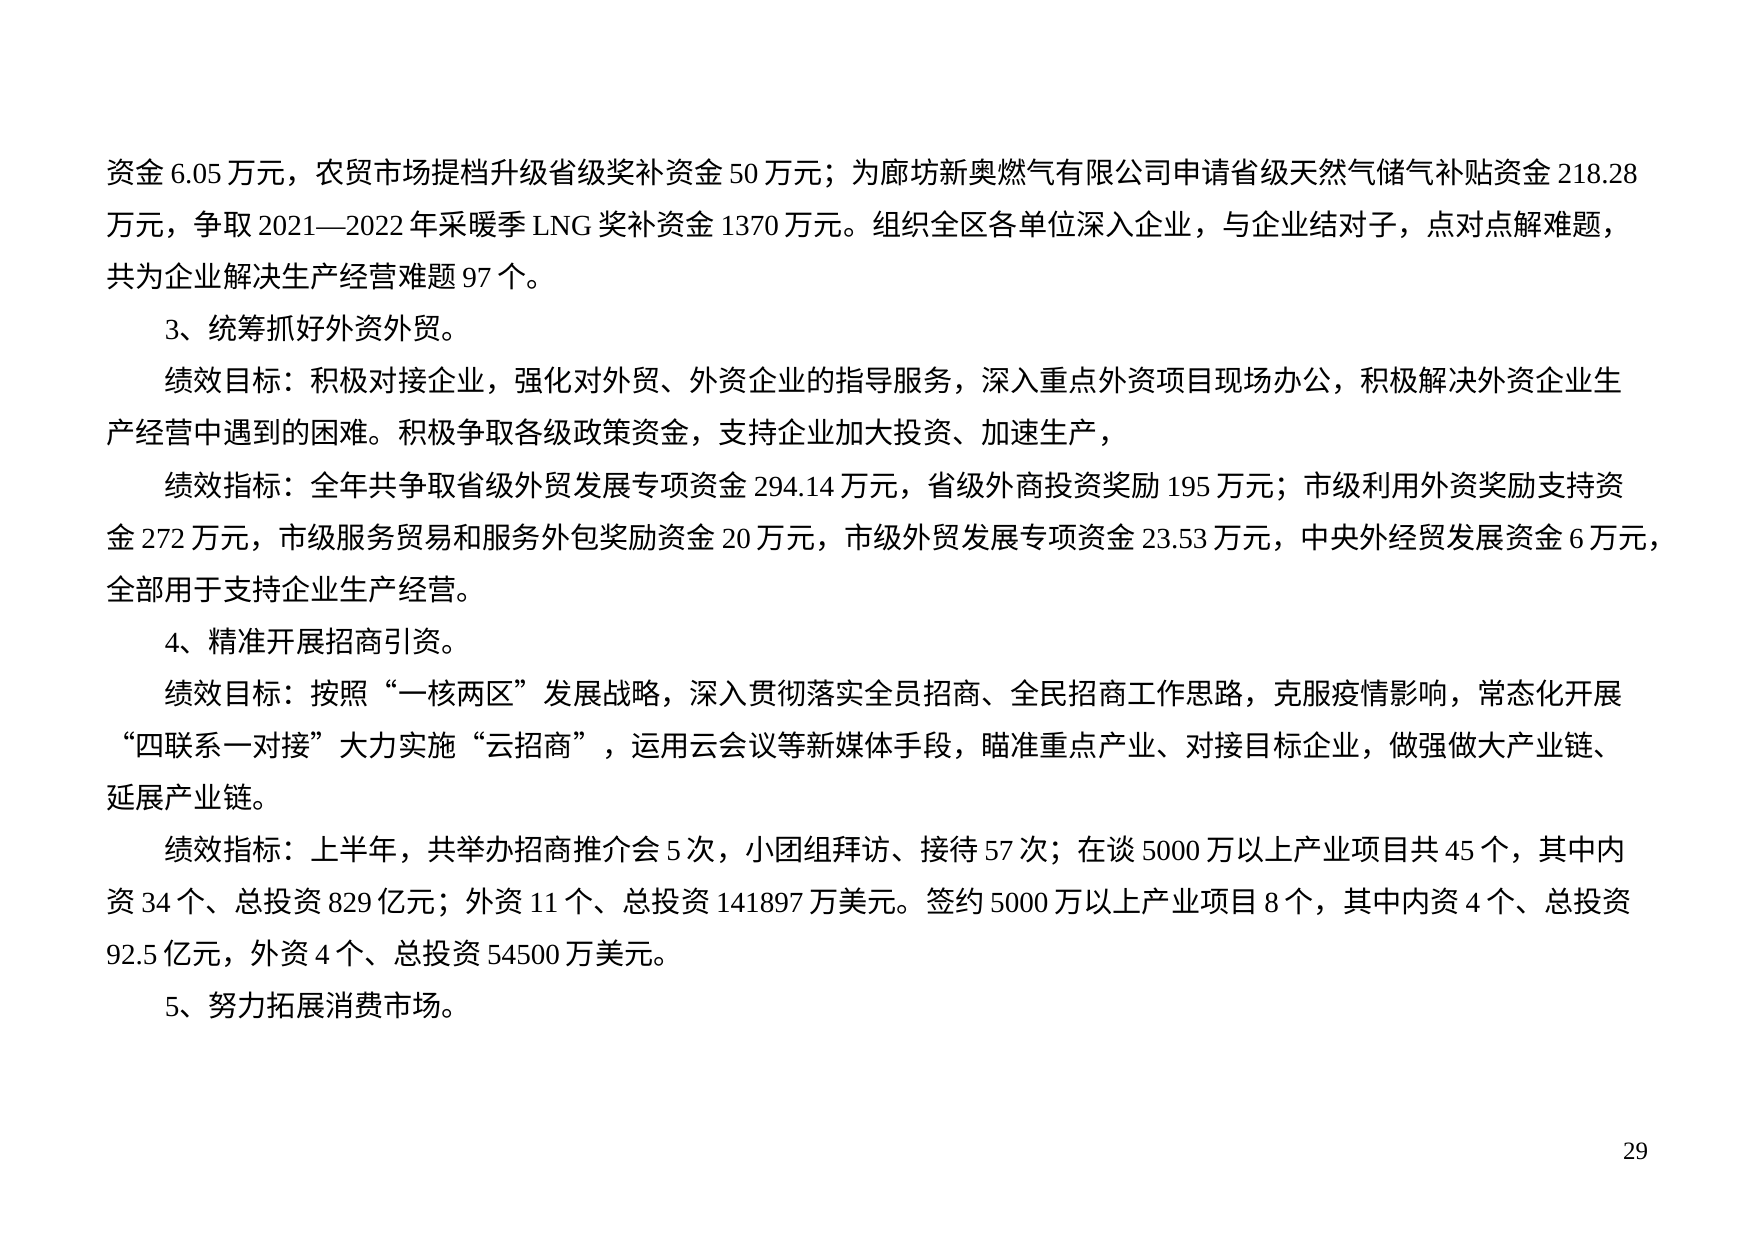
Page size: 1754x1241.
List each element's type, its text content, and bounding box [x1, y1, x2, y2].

text 绩效目标：积极对接企业，强化对外贸、外资企业的指导服务，深入重点外资项目现场办公，积极解决外资企业生产经营中遇到的困难。积极争取各级政策资金，支持企业加大投资、加速生产， [106, 350, 1648, 454]
text 绩效指标：上半年，共举办招商推介会5次，小团组拜访、接待57次；在谈5000万以上产业项目共45个，其中内资34个、总投资829亿元；外资11个、总投资141897万美元。签约5000万以上产业项目8个，其中内资4个、总投资92.5亿元，外资4个、总投资54500万美元。 [106, 819, 1648, 975]
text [106, 142, 1648, 298]
text 绩效目标：按照“一核两区”发展战略，深入贯彻落实全员招商、全民招商工作思路，克服疫情影响，常态化开展“四联系一对接”大力实施“云招商”，运用云会议等新媒体手段，瞄准重点产业、对接目标企业，做强做大产业链、延展产业链。 [106, 663, 1648, 819]
text 5、努力拓展消费市场。 [106, 975, 1648, 1027]
text 绩效指标：全年共争取省级外贸发展专项资金294.14万元，省级外商投资奖励195万元；市级利用外资奖励支持资金272万元，市级服务贸易和服务外包奖励资金20万元，市级外贸发展专项资金23.53万元，中央外经贸发展资金6万元，全部用于支持企业生产经营。 [106, 454, 1648, 611]
text 4、精准开展招商引资。 [106, 611, 1648, 663]
text 3、统筹抓好外资外贸。 [106, 298, 1648, 350]
